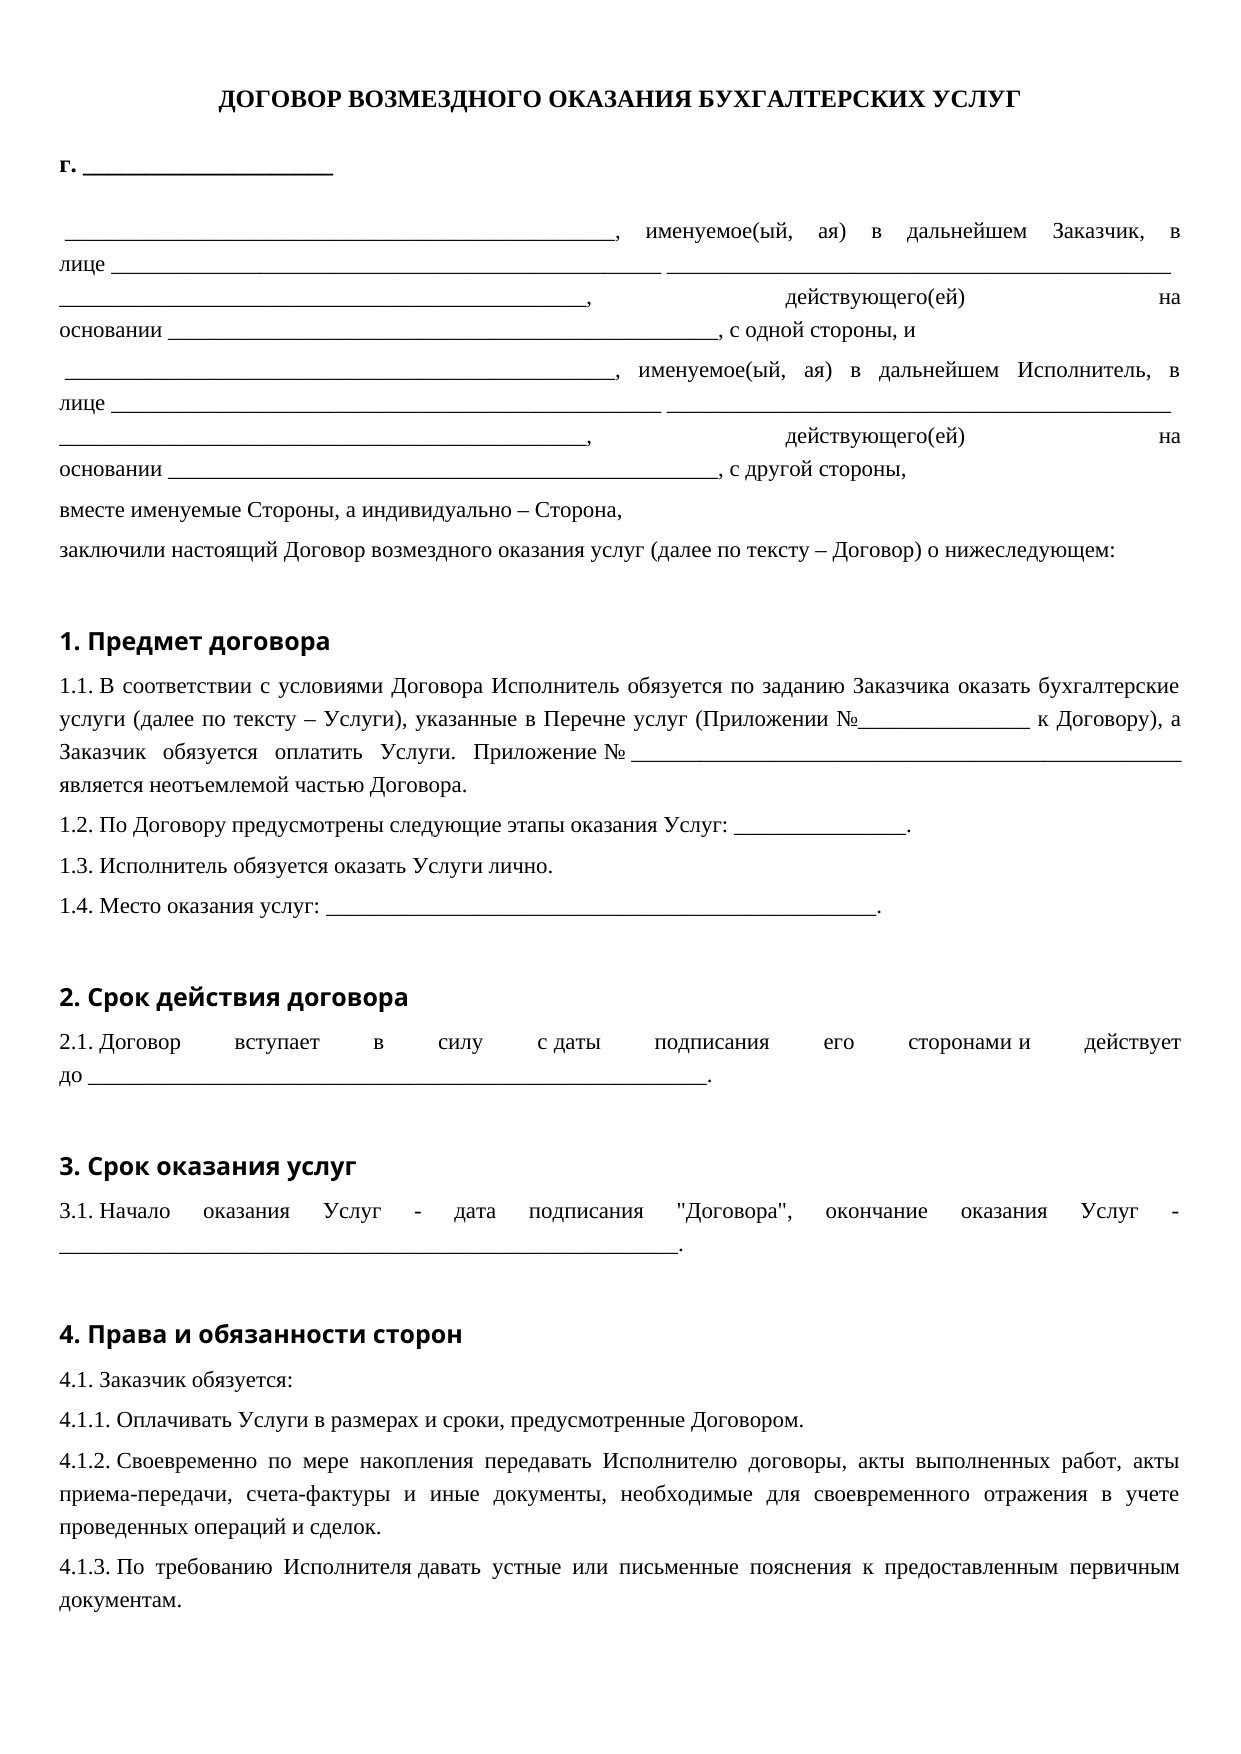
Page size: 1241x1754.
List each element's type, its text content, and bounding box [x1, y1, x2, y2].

text ________________________________________________, именуемое(ый, ая) в дальнейшем Заказчик, в лице ________________________________________________ __________________________________________________________________________________________, действующего(ей) на основании ________________________________________________, с одной стороны, и [59, 211, 1181, 342]
list Место оказания услуг: ________________________________________________. [59, 886, 1181, 919]
list По требованию Исполнителя давать устные или письменные пояснения к предоставленным первичным документам. [59, 1547, 1181, 1613]
text г. ____________________ [59, 145, 1181, 211]
list Заказчик обязуется: [59, 1359, 1181, 1392]
list По Договору предусмотрены следующие этапы оказания Услуг: _______________. [59, 805, 1181, 838]
subtitle Срок действия договора [59, 979, 1181, 1014]
subtitle Срок оказания услуг [59, 1148, 1181, 1182]
text ________________________________________________, именуемое(ый, ая) в дальнейшем Исполнитель, в лице ________________________________________________ __________________________________________________________________________________________, действующего(ей) на основании ________________________________________________, с другой стороны, [59, 350, 1181, 481]
text ДОГОВОР ВОЗМЕЗДНОГО ОКАЗАНИЯ БУХГАЛТЕРСКИХ УСЛУГ [59, 80, 1181, 113]
subtitle Права и обязанности сторон [59, 1317, 1181, 1351]
text вместе именуемые Стороны, а индивидуально – Сторона, [59, 489, 1181, 522]
list В соответствии с условиями Договора Исполнитель обязуется по заданию Заказчика оказать бухгалтерские услуги (далее по тексту – Услуги), указанные в Перечне услуг (Приложении №_______________ к Договору), а Заказчик обязуется оплатить Услуги. Приложение № ________________________________________________ является неотъемлемой частью Договора. [59, 666, 1181, 797]
list Своевременно по мере накопления передавать Исполнителю договоры, акты выполненных работ, акты приема-передачи, счета-фактуры и иные документы, необходимые для своевременного отражения в учете проведенных операций и сделок. [59, 1441, 1181, 1539]
list Оплачивать Услуги в размерах и сроки, предусмотренные Договором. [59, 1400, 1181, 1433]
list Исполнитель обязуется оказать Услуги лично. [59, 845, 1181, 878]
text заключили настоящий Договор возмездного оказания услуг (далее по тексту – Договор) о нижеследующем: [59, 530, 1181, 563]
subtitle Предмет договора [59, 623, 1181, 657]
list Начало оказания Услуг - дата подписания "Договора", окончание оказания Услуг - ______________________________________________________. [59, 1191, 1181, 1256]
list Договор вступает в силу с даты подписания его сторонами и действует до ______________________________________________________. [59, 1022, 1181, 1088]
